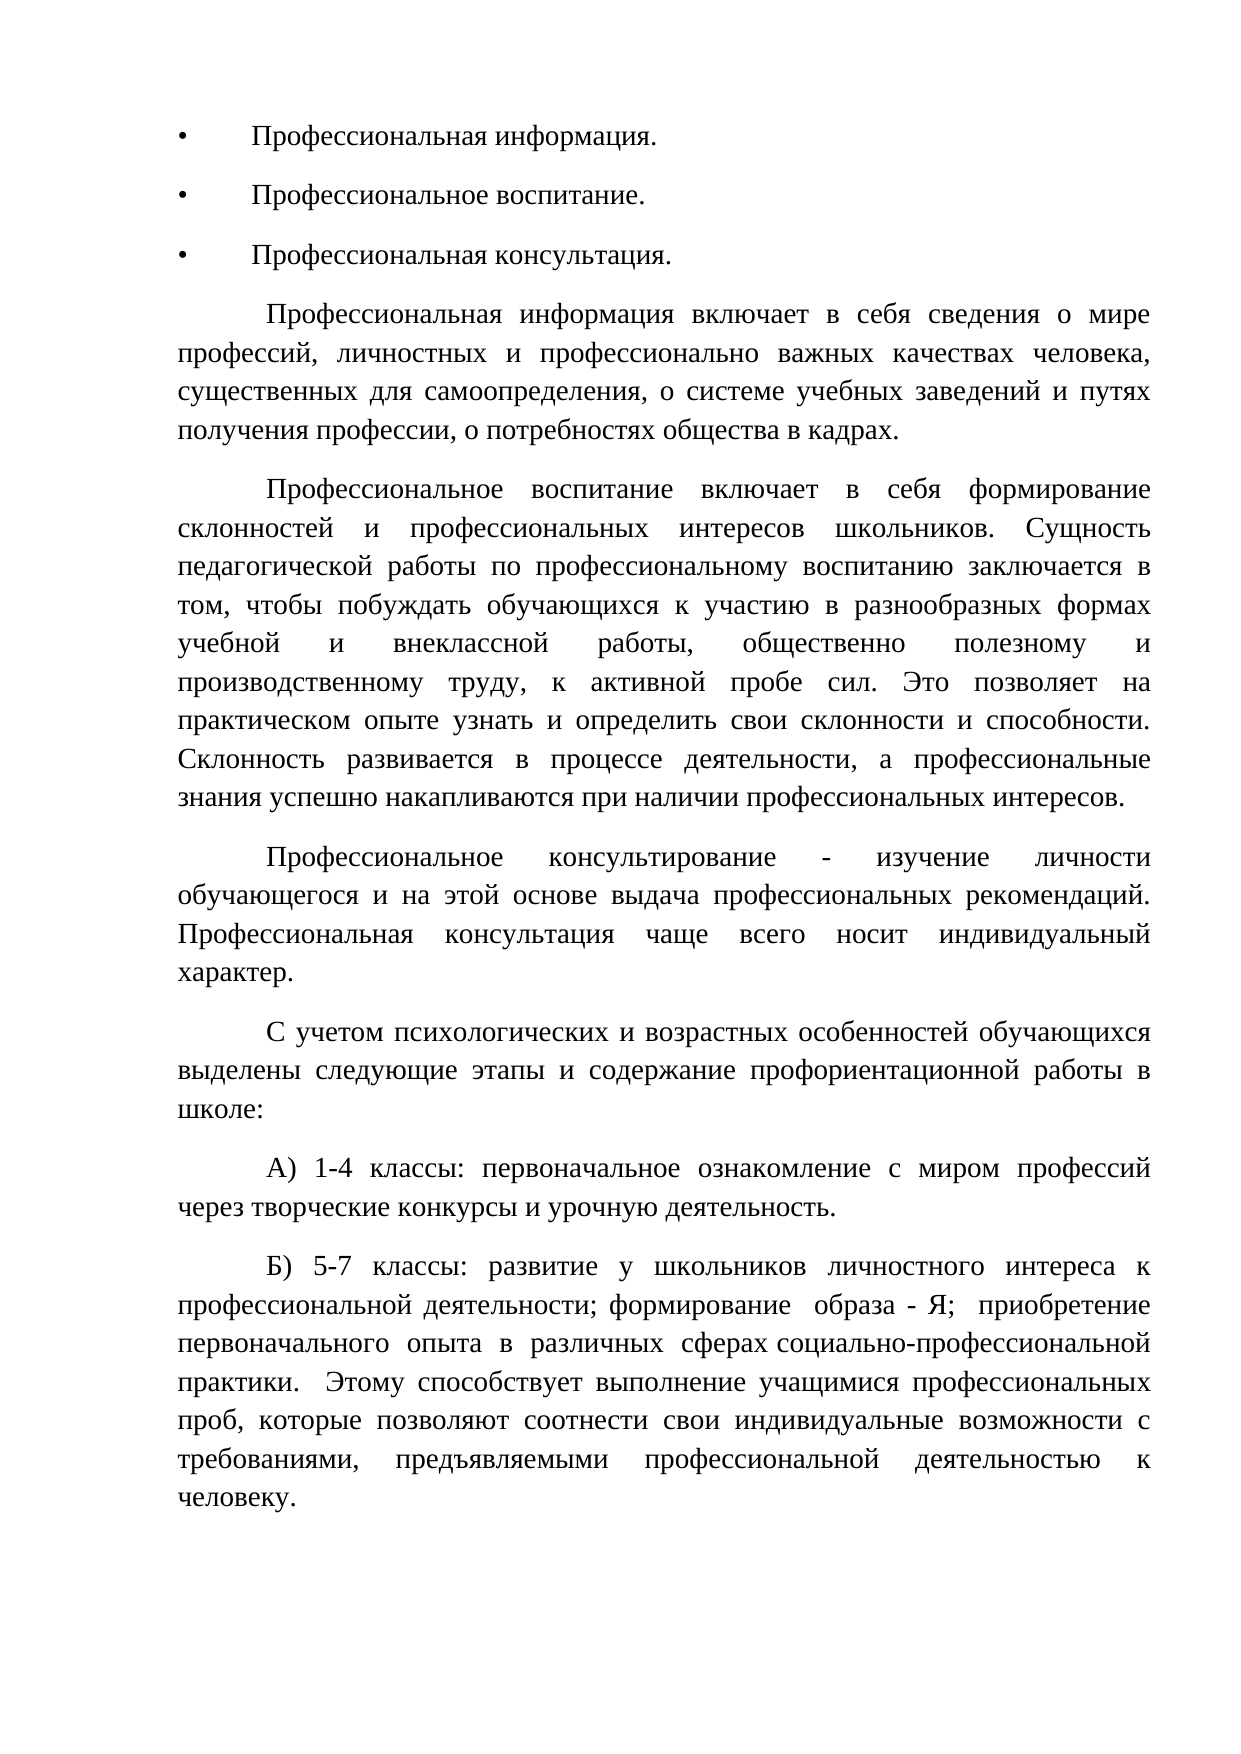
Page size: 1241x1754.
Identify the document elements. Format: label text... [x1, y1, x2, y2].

text А) 1-4 классы: первоначальное ознакомление с миром профессий через творческие конкурсы и урочную деятельность. [177, 1150, 1152, 1222]
text С учетом психологических и возрастных особенностей обучающихся выделены следующие этапы и содержание профориентационной работы в школе: [177, 1014, 1152, 1124]
text • Профессиональная консультация. [177, 237, 1152, 270]
text • Профессиональное воспитание. [177, 177, 1152, 211]
text Б) 5-7 классы: развитие у школьников личностного интереса к профессиональной деятельности; формирование образа - Я; приобретение первоначального опыта в различных сферах социально-профессиональной практики. Этому способствует выполнение учащимися профессиональных проб, которые позволяют соотнести свои индивидуальные возможности с требованиями, предъявляемыми профессиональной деятельностью к человеку. [177, 1248, 1152, 1513]
text Профессиональное консультирование - изучение личности обучающегося и на этой основе выдача профессиональных рекомендаций. Профессиональная консультация чаще всего носит индивидуальный характер. [177, 839, 1152, 988]
text • Профессиональная информация. [177, 118, 1152, 152]
text Профессиональное воспитание включает в себя формирование склонностей и профессиональных интересов школьников. Сущность педагогической работы по профессиональному воспитанию заключается в том, чтобы побуждать обучающихся к участию в разнообразных формах учебной и внеклассной работы, общественно полезному и производственному труду, к активной пробе сил. Это позволяет на практическом опыте узнать и определить свои склонности и способности. Склонность развивается в процессе деятельности, а профессиональные знания успешно накапливаются при наличии профессиональных интересов. [177, 471, 1152, 813]
text Профессиональная информация включает в себя сведения о мире профессий, личностных и профессионально важных качествах человека, существенных для самоопределения, о системе учебных заведений и путях получения профессии, о потребностях общества в кадрах. [177, 296, 1152, 445]
